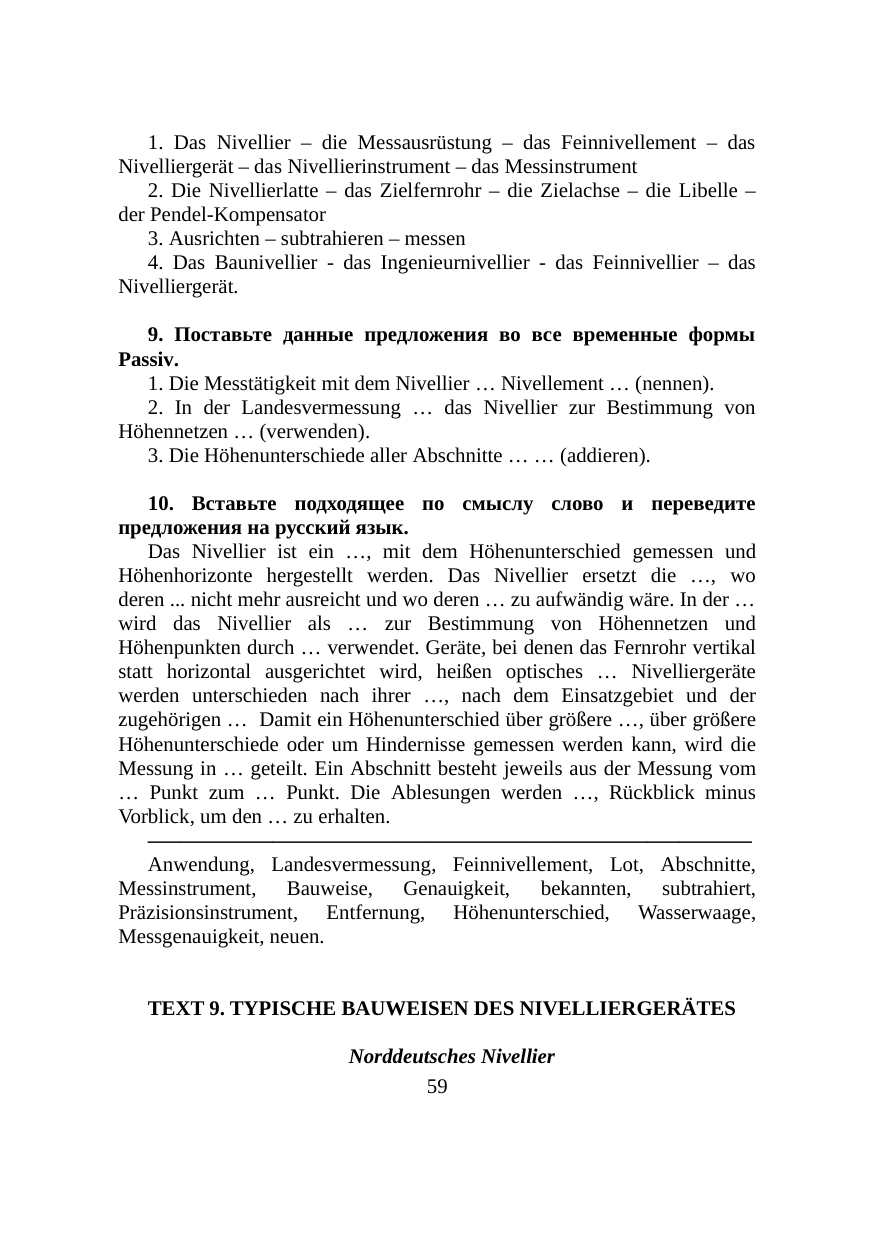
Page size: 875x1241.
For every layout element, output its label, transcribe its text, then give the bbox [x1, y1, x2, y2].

text 1. Die Messtätigkeit mit dem Nivellier … Nivellement … (nennen). [118, 371, 756, 394]
text Norddeutsches Nivellier [118, 1044, 756, 1068]
text 10. Вставьте подходящее по смыслу слово и переведите предложения на русский язык. [118, 491, 756, 539]
text 1. Das Nivellier – die Messausrüstung – das Feinnivellement – das Nivelliergerät – das Nivellierinstrument – das Messinstrument [118, 130, 756, 178]
text 9. Поставьте данные предложения во все временные формы Passiv. [118, 322, 756, 371]
text 3. Ausrichten – subtrahieren – messen [118, 226, 756, 250]
text Das Nivellier ist ein …, mit dem Höhenunterschied gemessen und Höhenhorizonte hergestellt werden. Das Nivellier ersetzt die …, wo deren ... nicht mehr ausreicht und wo deren … zu aufwändig wäre. In der …wird das Nivellier als … zur Bestimmung von Höhennetzen und Höhenpunkten durch … verwendet. Geräte, bei denen das Fernrohr vertikal statt horizontal ausgerichtet wird, heißen optisches … Nivelliergeräte werden unterschieden nach ihrer …, nach dem Einsatzgebiet und der zugehörigen … Damit ein Höhenunterschied über größere …, über größere Höhenunterschiede oder um Hindernisse gemessen werden kann, wird die Messung in … geteilt. Ein Abschnitt besteht jeweils aus der Messung vom … Punkt zum … Punkt. Die Ablesungen werden …, Rückblick minus Vorblick, um den … zu erhalten. [118, 539, 756, 828]
text 2. Die Nivellierlatte – das Zielfernrohr – die Zielachse – die Libelle – der Pendel-Kompensator [118, 178, 756, 226]
text Anwendung, Landesvermessung, Feinnivellement, Lot, Abschnitte, Messinstrument, Bauweise, Genauigkeit, bekannten, subtrahiert, Präzisionsinstrument, Entfernung, Höhenunterschied, Wasserwaage, Messgenauigkeit, neuen. [118, 852, 756, 948]
text –––––––––––––––––––––––––––––––––––––––––––––––––––––––––– [118, 828, 756, 852]
text 2. In der Landesvermessung … das Nivellier zur Bestimmung von Höhennetzen … (verwenden). [118, 394, 756, 443]
text TEXT 9. TYPISCHE BAUWEISEN DES NIVELLIERGERÄTES [118, 996, 756, 1020]
text 4. Das Baunivellier - das Ingenieurnivellier - das Feinnivellier – das Nivelliergerät. [118, 250, 756, 298]
text 3. Die Höhenunterschiede aller Abschnitte … … (addieren). [118, 443, 756, 467]
